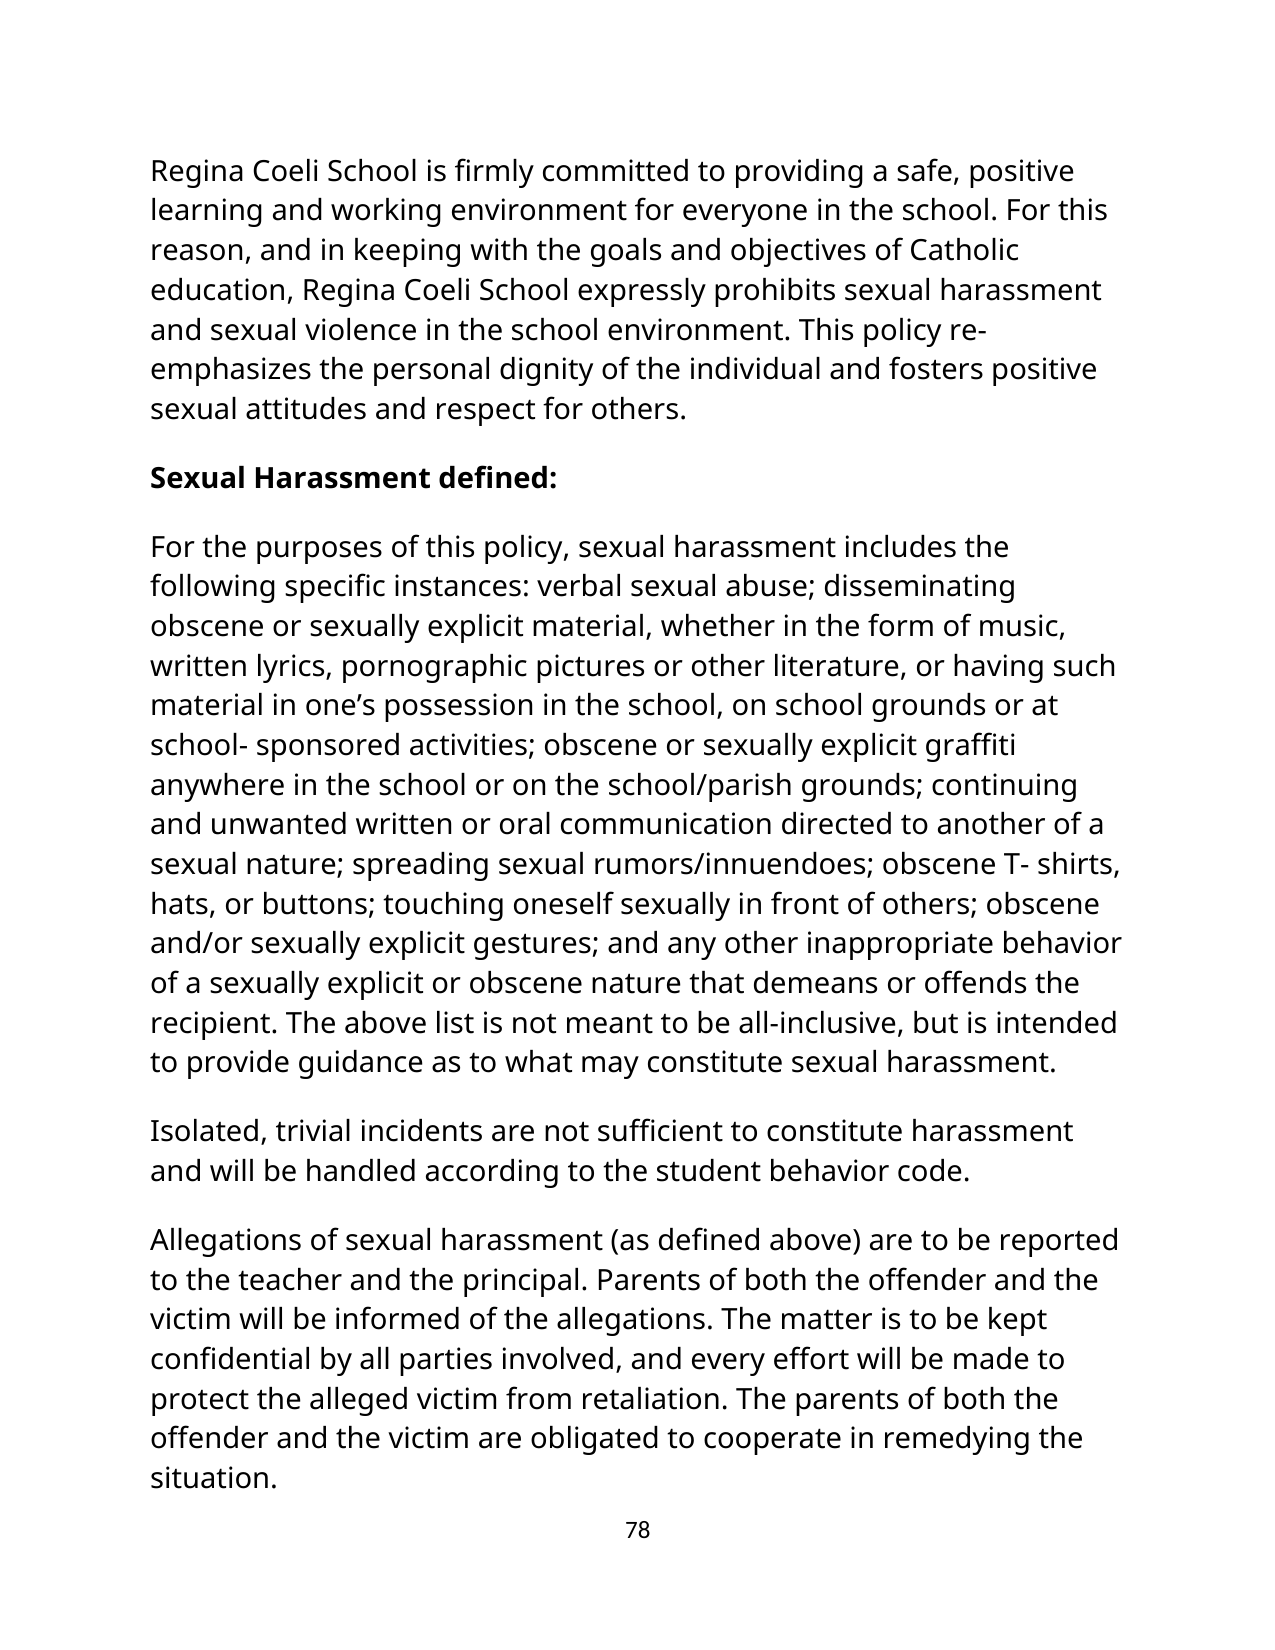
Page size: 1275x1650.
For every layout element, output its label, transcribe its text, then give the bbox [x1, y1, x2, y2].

text Allegations of sexual harassment (as defined above) are to be reported to the teacher and the principal. Parents of both the offender and the victim will be informed of the allegations. The matter is to be kept confidential by all parties involved, and every effort will be made to protect the alleged victim from retaliation. The parents of both the offender and the victim are obligated to cooperate in remedying the situation. [150, 1219, 1125, 1497]
text Isolated, trivial incidents are not sufficient to constitute harassment and will be handled according to the student behavior code. [150, 1111, 1125, 1190]
text Regina Coeli School is firmly committed to providing a safe, positive learning and working environment for everyone in the school. For this reason, and in keeping with the goals and objectives of Catholic education, Regina Coeli School expressly prohibits sexual harassment and sexual violence in the school environment. This policy re-emphasizes the personal dignity of the individual and fosters positive sexual attitudes and respect for others. [150, 150, 1125, 428]
text For the purposes of this policy, sexual harassment includes the following specific instances: verbal sexual abuse; disseminating obscene or sexually explicit material, whether in the form of music, written lyrics, pornographic pictures or other literature, or having such material in one’s possession in the school, on school grounds or at school- sponsored activities; obscene or sexually explicit graffiti anywhere in the school or on the school/parish grounds; continuing and unwanted written or oral communication directed to another of a sexual nature; spreading sexual rumors/innuendoes; obscene T- shirts, hats, or buttons; touching oneself sexually in front of others; obscene and/or sexually explicit gestures; and any other inappropriate behavior of a sexually explicit or obscene nature that demeans or offends the recipient. The above list is not meant to be all-inclusive, but is intended to provide guidance as to what may constitute sexual harassment. [150, 526, 1125, 1081]
text Sexual Harassment defined: [150, 457, 1125, 497]
